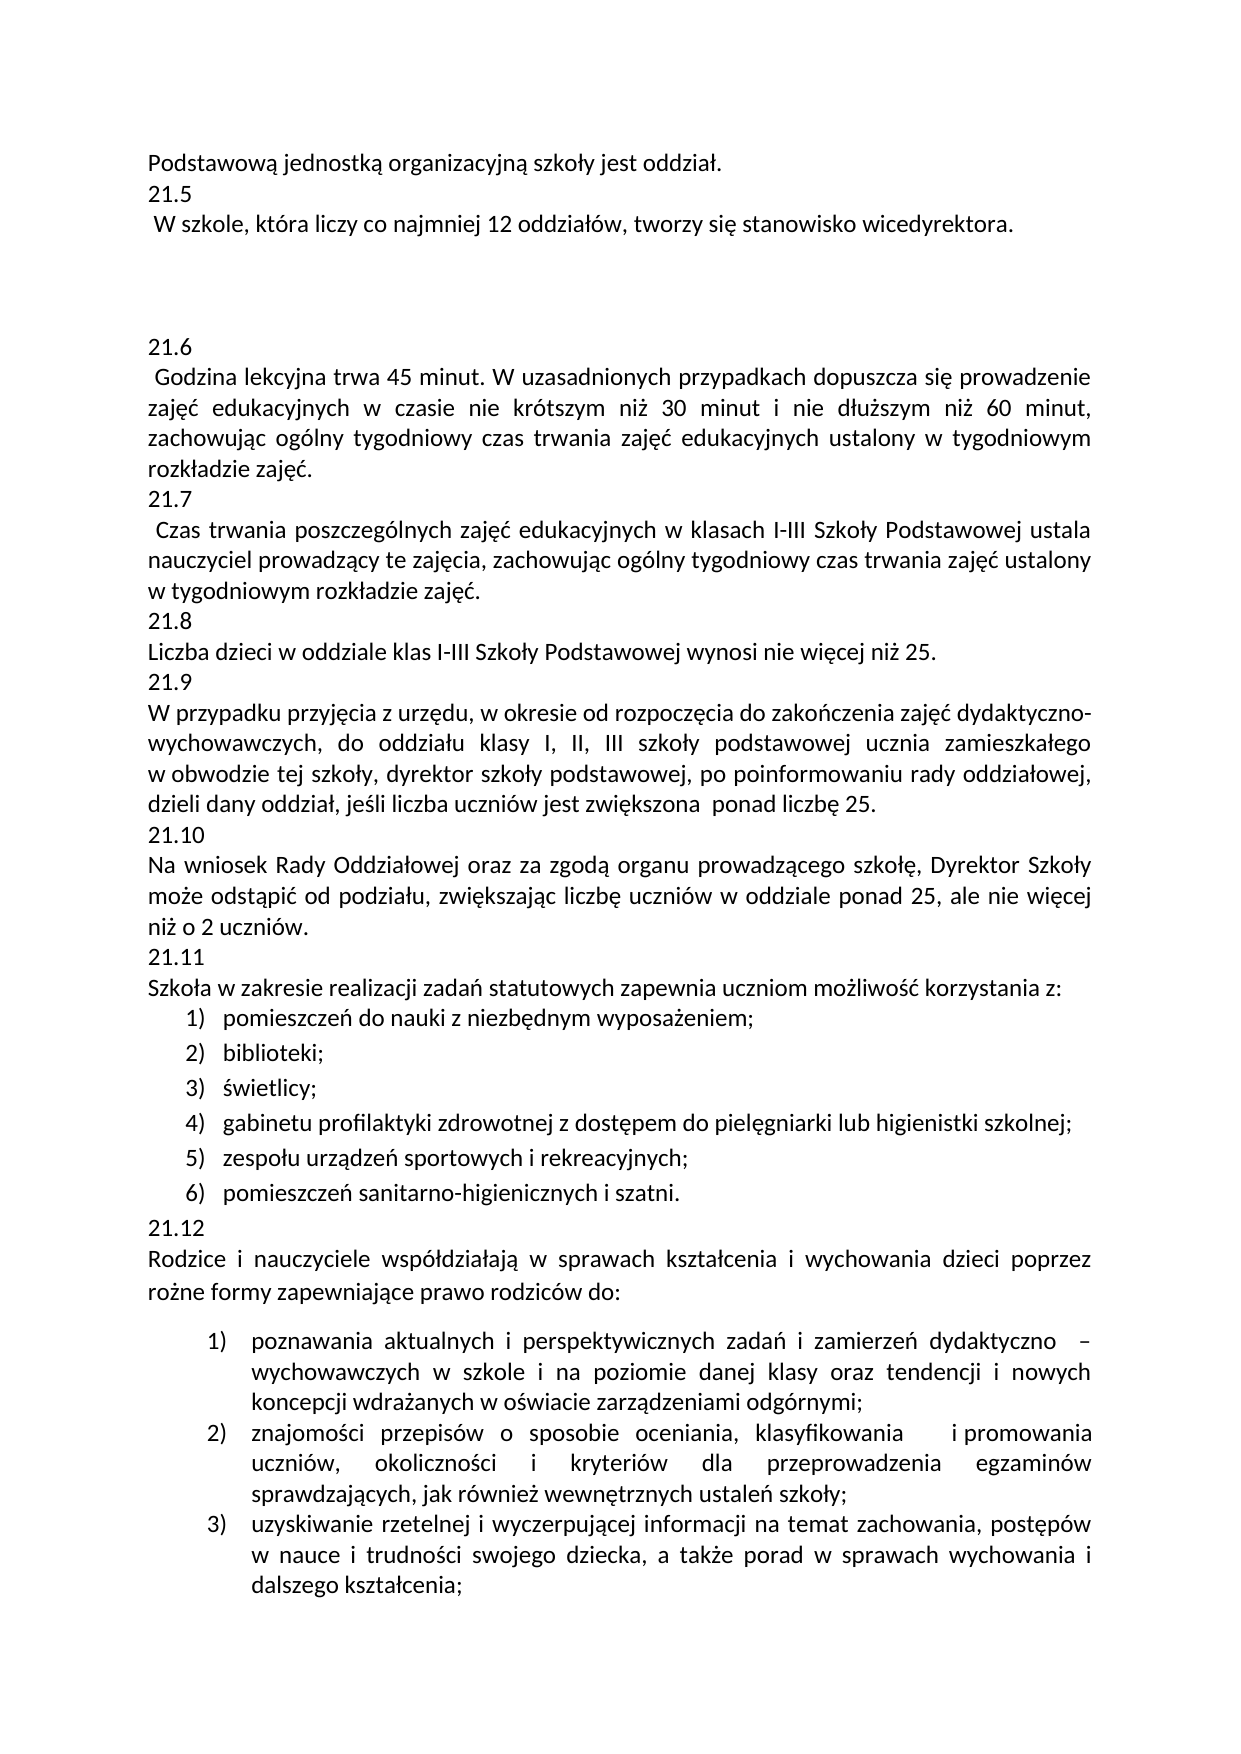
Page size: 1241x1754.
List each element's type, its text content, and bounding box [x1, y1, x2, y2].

list zespołu urządzeń sportowych i rekreacyjnych; [185, 1142, 1093, 1173]
text Na wniosek Rady Oddziałowej oraz za zgodą organu prowadzącego szkołę, Dyrektor Szkoły może odstąpić od podziału, zwiększając liczbę uczniów w oddziale ponad 25, ale nie więcej niż o 2 uczniów. [148, 849, 1093, 941]
list poznawania aktualnych i perspektywicznych zadań i zamierzeń dydaktyczno – wychowawczych w szkole i na poziomie danej klasy oraz tendencji i nowych koncepcji wdrażanych w oświacie zarządzeniami odgórnymi; [207, 1325, 1093, 1417]
text 21.11 [148, 941, 1093, 972]
text Szkoła w zakresie realizacji zadań statutowych zapewnia uczniom możliwość korzystania z: [148, 972, 1093, 1002]
list świetlicy; [185, 1072, 1093, 1103]
text Czas trwania poszczególnych zajęć edukacyjnych w klasach I-III Szkoły Podstawowej ustala nauczyciel prowadzący te zajęcia, zachowując ogólny tygodniowy czas trwania zajęć ustalony w tygodniowym rozkładzie zajęć. [148, 514, 1093, 605]
list pomieszczeń sanitarno-higienicznych i szatni. [185, 1177, 1093, 1208]
text 21.9 [148, 666, 1093, 697]
text W szkole, która liczy co najmniej 12 oddziałów, tworzy się stanowisko wicedyrektora. [148, 209, 1093, 239]
text 21.5 [148, 178, 1093, 209]
text 21.8 [148, 605, 1093, 636]
list gabinetu profilaktyki zdrowotnej z dostępem do pielęgniarki lub higienistki szkolnej; [185, 1107, 1093, 1138]
list pomieszczeń do nauki z niezbędnym wyposażeniem; [185, 1002, 1093, 1033]
text 21.12 [148, 1212, 1093, 1243]
text Godzina lekcyjna trwa 45 minut. W uzasadnionych przypadkach dopuszcza się prowadzenie zajęć edukacyjnych w czasie nie krótszym niż 30 minut i nie dłuższym niż 60 minut, zachowując ogólny tygodniowy czas trwania zajęć edukacyjnych ustalony w tygodniowym rozkładzie zajęć. [148, 361, 1093, 483]
list znajomości przepisów o sposobie oceniania, klasyfikowania i promowania uczniów, okoliczności i kryteriów dla przeprowadzenia egzaminów sprawdzających, jak również wewnętrznych ustaleń szkoły; [207, 1417, 1093, 1508]
text 21.7 [148, 483, 1093, 514]
text W przypadku przyjęcia z urzędu, w okresie od rozpoczęcia do zakończenia zajęć dydaktyczno-wychowawczych, do oddziału klasy I, II, III szkoły podstawowej ucznia zamieszkałego w obwodzie tej szkoły, dyrektor szkoły podstawowej, po poinformowaniu rady oddziałowej, dzieli dany oddział, jeśli liczba uczniów jest zwiększona ponad liczbę 25. [148, 697, 1093, 819]
list uzyskiwanie rzetelnej i wyczerpującej informacji na temat zachowania, postępów w nauce i trudności swojego dziecka, a także porad w sprawach wychowania i dalszego kształcenia; [207, 1508, 1093, 1600]
text 21.10 [148, 819, 1093, 849]
text 21.6 [148, 331, 1093, 361]
list biblioteki; [185, 1037, 1093, 1068]
text Rodzice i nauczyciele współdziałają w sprawach kształcenia i wychowania dzieci poprzez rożne formy zapewniające prawo rodziców do: [148, 1243, 1093, 1306]
text Liczba dzieci w oddziale klas I-III Szkoły Podstawowej wynosi nie więcej niż 25. [148, 636, 1093, 666]
text Podstawową jednostką organizacyjną szkoły jest oddział. [148, 148, 1093, 178]
